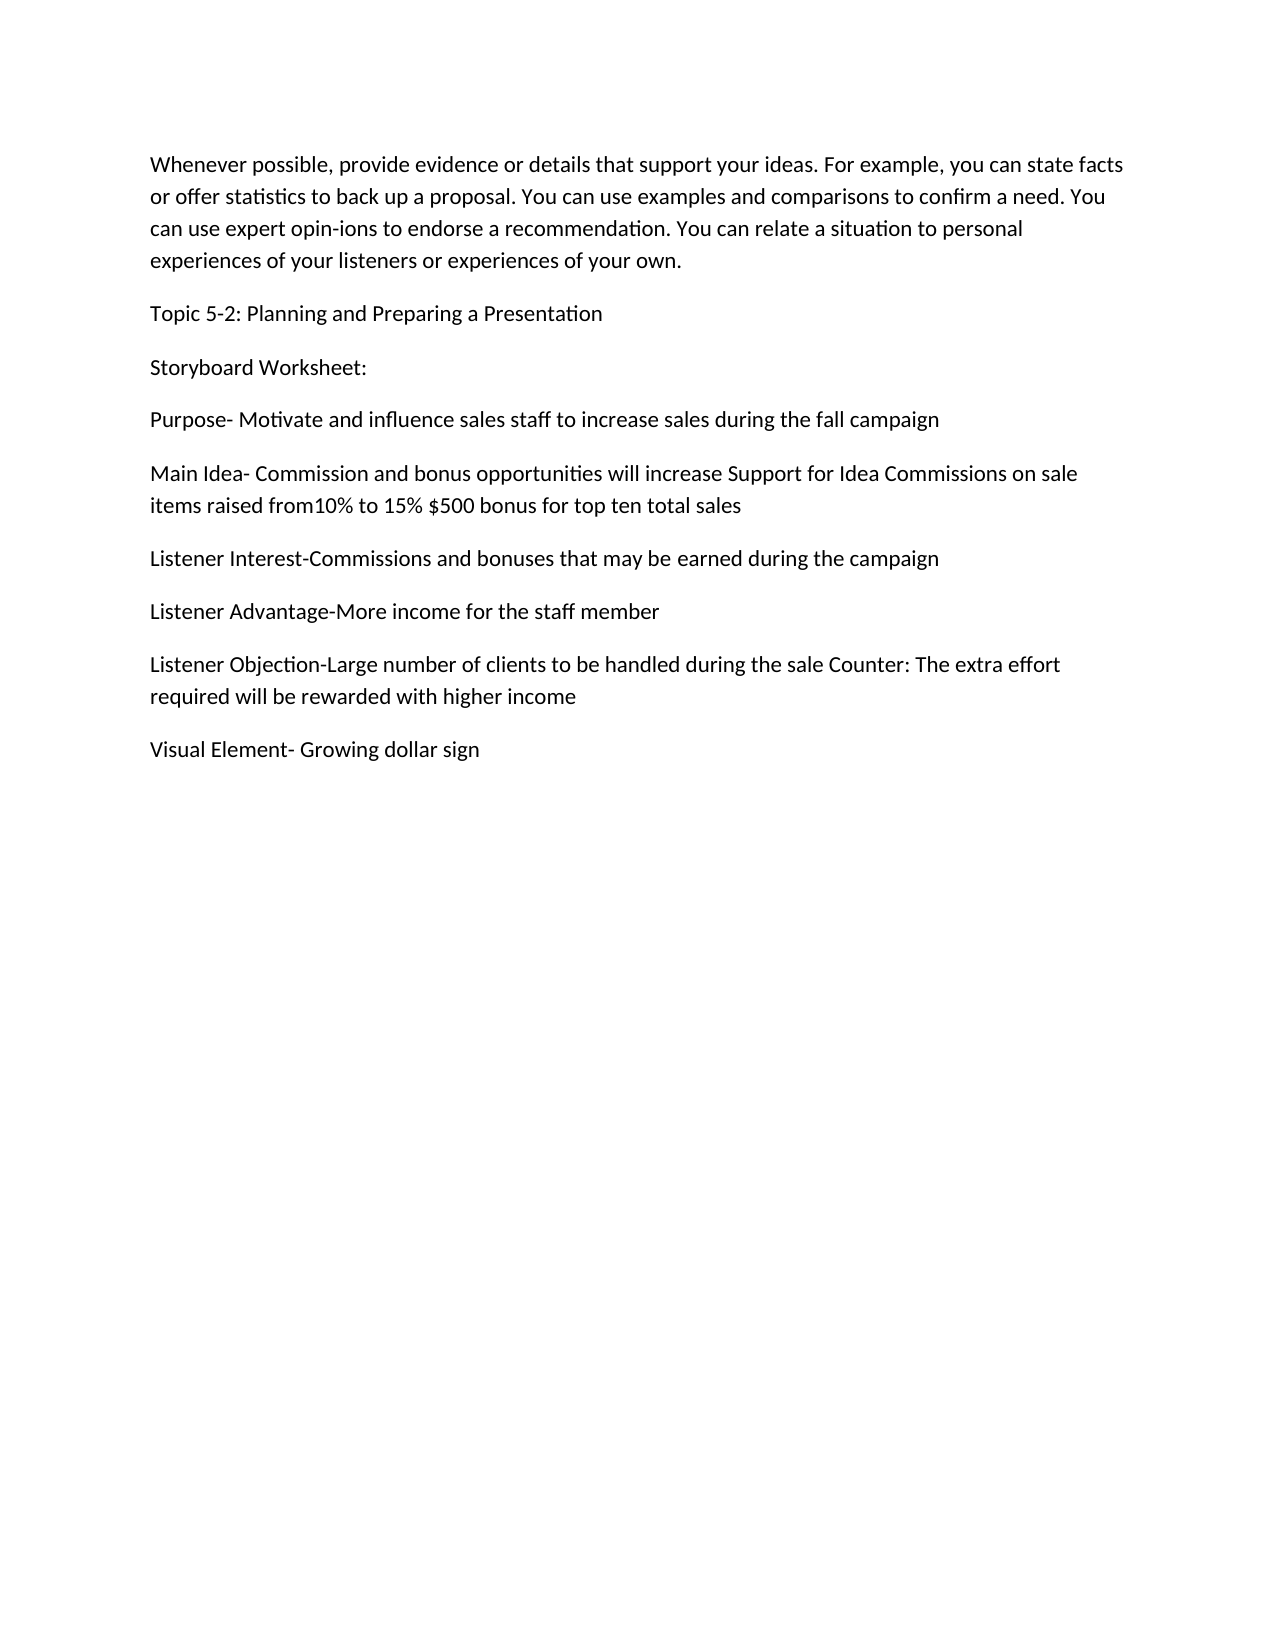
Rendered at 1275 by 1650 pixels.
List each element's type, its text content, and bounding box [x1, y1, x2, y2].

text Whenever possible, provide evidence or details that support your ideas. For example, you can state facts or offer statistics to back up a proposal. You can use examples and comparisons to confirm a need. You can use expert opin-ions to endorse a recommendation. You can relate a situation to personal experiences of your listeners or experiences of your own. [150, 150, 1125, 274]
text Main Idea- Commission and bonus opportunities will increase Support for Idea Commissions on sale items raised from10% to 15% $500 bonus for top ten total sales [150, 459, 1125, 519]
text Listener Interest-Commissions and bonuses that may be earned during the campaign [150, 544, 1125, 572]
text Visual Element- Growing dollar sign [150, 735, 1125, 763]
text Listener Objection-Large number of clients to be handled during the sale Counter: The extra effort required will be rewarded with higher income [150, 650, 1125, 710]
text Purpose- Motivate and influence sales staff to increase sales during the fall campaign [150, 406, 1125, 434]
text Topic 5-2: Planning and Preparing a Presentation [150, 299, 1125, 328]
text Storyboard Worksheet: [150, 353, 1125, 381]
text Listener Advantage-More income for the staff member [150, 597, 1125, 625]
